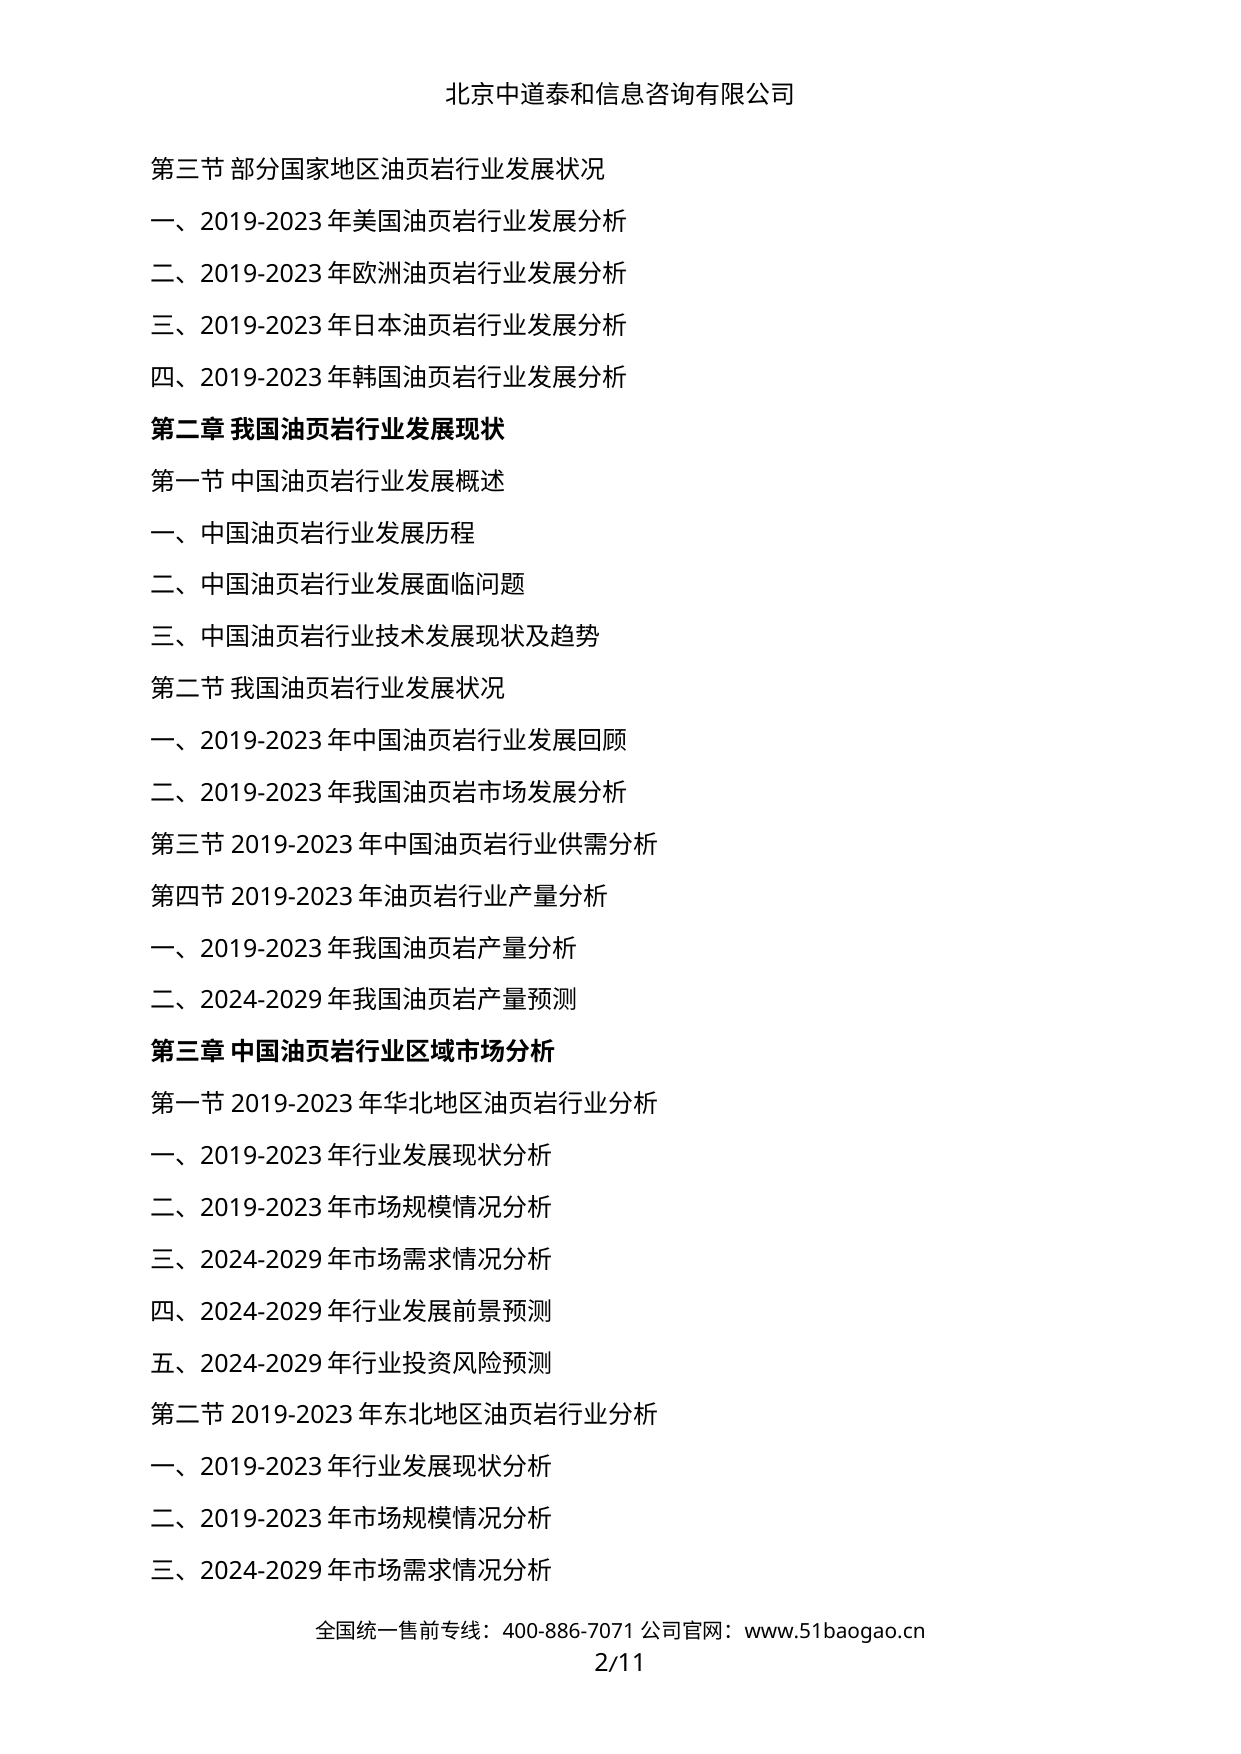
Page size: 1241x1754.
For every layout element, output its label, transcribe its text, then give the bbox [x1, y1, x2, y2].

text 三、2024-2029年市场需求情况分析 [150, 1239, 1090, 1276]
text 三、中国油页岩行业技术发展现状及趋势 [150, 617, 1090, 653]
text 二、2024-2029年我国油页岩产量预测 [150, 980, 1090, 1016]
text 第四节 2019-2023年油页岩行业产量分析 [150, 876, 1090, 912]
text 第二节 我国油页岩行业发展状况 [150, 669, 1090, 705]
text 五、2024-2029年行业投资风险预测 [150, 1343, 1090, 1379]
text 一、2019-2023年我国油页岩产量分析 [150, 928, 1090, 964]
text 一、2019-2023年行业发展现状分析 [150, 1136, 1090, 1172]
text 一、2019-2023年美国油页岩行业发展分析 [150, 202, 1090, 238]
text 二、2019-2023年市场规模情况分析 [150, 1187, 1090, 1224]
text 一、2019-2023年行业发展现状分析 [150, 1447, 1090, 1483]
text 四、2024-2029年行业发展前景预测 [150, 1291, 1090, 1327]
text 三、2024-2029年市场需求情况分析 [150, 1551, 1090, 1587]
text 第二章 我国油页岩行业发展现状 [150, 409, 1090, 446]
text 第二节 2019-2023年东北地区油页岩行业分析 [150, 1395, 1090, 1431]
text 四、2019-2023年韩国油页岩行业发展分析 [150, 357, 1090, 394]
text 第三节 2019-2023年中国油页岩行业供需分析 [150, 824, 1090, 861]
text 第一节 2019-2023年华北地区油页岩行业分析 [150, 1084, 1090, 1120]
text 第三章 中国油页岩行业区域市场分析 [150, 1032, 1090, 1068]
text 二、中国油页岩行业发展面临问题 [150, 565, 1090, 601]
text 三、2019-2023年日本油页岩行业发展分析 [150, 306, 1090, 342]
text 一、中国油页岩行业发展历程 [150, 513, 1090, 549]
text 一、2019-2023年中国油页岩行业发展回顾 [150, 721, 1090, 757]
text 第三节 部分国家地区油页岩行业发展状况 [150, 150, 1090, 186]
text 二、2019-2023年市场规模情况分析 [150, 1499, 1090, 1535]
text 第一节 中国油页岩行业发展概述 [150, 461, 1090, 497]
text 二、2019-2023年欧洲油页岩行业发展分析 [150, 254, 1090, 290]
text 二、2019-2023年我国油页岩市场发展分析 [150, 772, 1090, 809]
